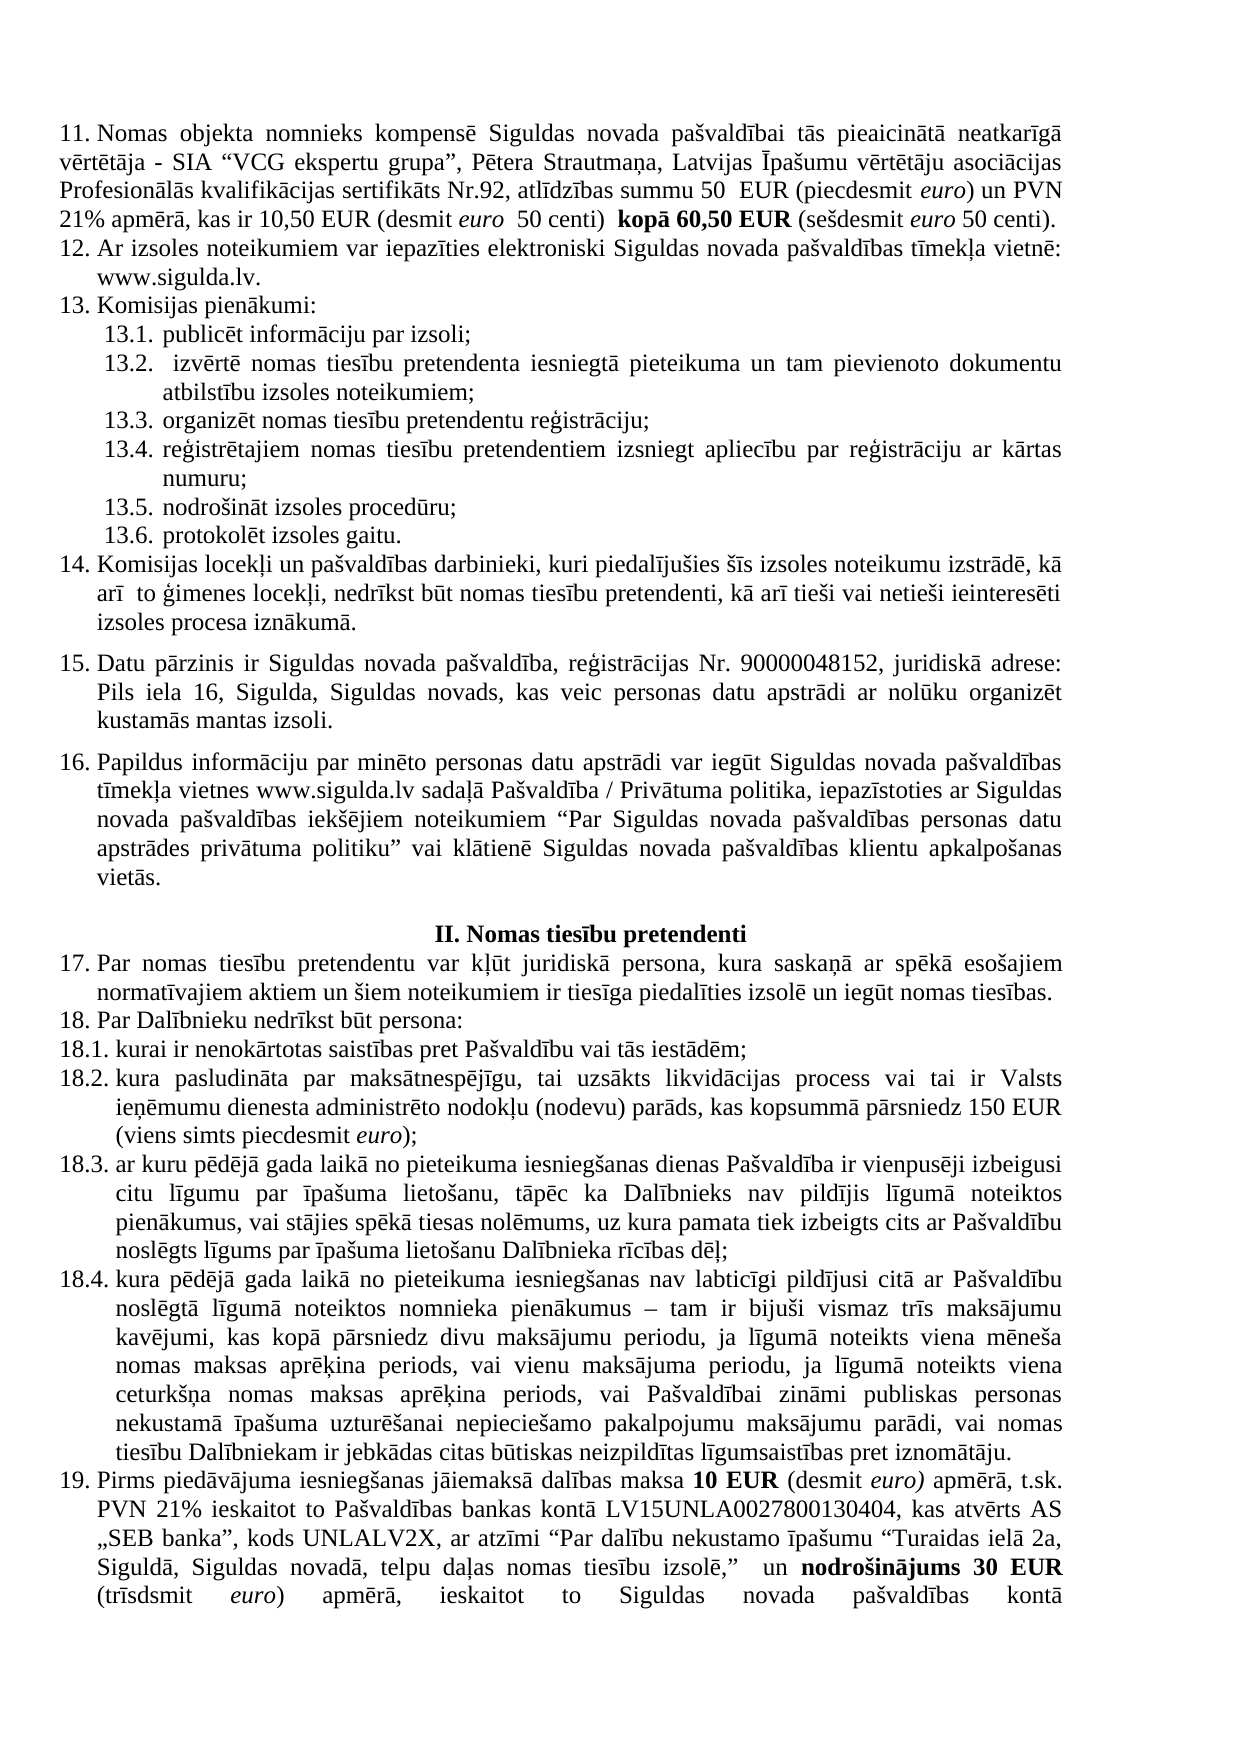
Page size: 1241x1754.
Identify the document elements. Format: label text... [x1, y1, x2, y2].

text II. Nomas tiesību pretendenti [59, 919, 1063, 948]
list izvērtē nomas tiesību pretendenta iesniegtā pieteikuma un tam pievienoto dokumentu atbilstību izsoles noteikumiem; [103, 348, 1063, 406]
list reģistrētajiem nomas tiesību pretendentiem izsniegt apliecību par reģistrāciju ar kārtas numuru; [103, 434, 1063, 492]
list Komisijas pienākumi: [59, 291, 1063, 319]
list Ar izsoles noteikumiem var iepazīties elektroniski Siguldas novada pašvaldības tīmekļa vietnē: www.sigulda.lv. [59, 233, 1063, 291]
list kurai ir nenokārtotas saistības pret Pašvaldību vai tās iestādēm; [59, 1034, 1063, 1063]
list protokolēt izsoles gaitu. [103, 521, 1063, 549]
list Par Dalībnieku nedrīkst būt persona: [59, 1006, 1063, 1034]
list nodrošināt izsoles procedūru; [103, 492, 1063, 521]
list kura pēdējā gada laikā no pieteikuma iesniegšanas nav labticīgi pildījusi citā ar Pašvaldību noslēgtā līgumā noteiktos nomnieka pienākumus – tam ir bijuši vismaz trīs maksājumu kavējumi, kas kopā pārsniedz divu maksājumu periodu, ja līgumā noteikts viena mēneša nomas maksas aprēķina periods, vai vienu maksājuma periodu, ja līgumā noteikts viena ceturkšņa nomas maksas aprēķina periods, vai Pašvaldībai zināmi publiskas personas nekustamā īpašuma uzturēšanai nepieciešamo pakalpojumu maksājumu parādi, vai nomas tiesību Dalībniekam ir jebkādas citas būtiskas neizpildītas līgumsaistības pret iznomātāju. [59, 1264, 1063, 1466]
list ar kuru pēdējā gada laikā no pieteikuma iesniegšanas dienas Pašvaldība ir vienpusēji izbeigusi citu līgumu par īpašuma lietošanu, tāpēc ka Dalībnieks nav pildījis līgumā noteiktos pienākumus, vai stājies spēkā tiesas nolēmums, uz kura pamata tiek izbeigts cits ar Pašvaldību noslēgts līgums par īpašuma lietošanu Dalībnieka rīcības dēļ; [59, 1149, 1063, 1264]
list kura pasludināta par maksātnespējīgu, tai uzsākts likvidācijas process vai tai ir Valsts ieņēmumu dienesta administrēto nodokļu (nodevu) parāds, kas kopsummā pārsniedz 150 EUR (viens simts piecdesmit euro); [59, 1063, 1063, 1149]
list organizēt nomas tiesību pretendentu reģistrāciju; [103, 406, 1063, 434]
list Komisijas locekļi un pašvaldības darbinieki, kuri piedalījušies šīs izsoles noteikumu izstrādē, kā arī to ģimenes locekļi, nedrīkst būt nomas tiesību pretendenti, kā arī tieši vai netieši ieinteresēti izsoles procesa iznākumā. [59, 549, 1063, 636]
list Datu pārzinis ir Siguldas novada pašvaldība, reģistrācijas Nr. 90000048152, juridiskā adrese: Pils iela 16, Sigulda, Siguldas novads, kas veic personas datu apstrādi ar nolūku organizēt kustamās mantas izsoli. [59, 648, 1063, 734]
list publicēt informāciju par izsoli; [103, 319, 1063, 348]
list Nomas objekta nomnieks kompensē Siguldas novada pašvaldībai tās pieaicinātā neatkarīgā vērtētāja - SIA “VCG ekspertu grupa”, Pētera Strautmaņa, Latvijas Īpašumu vērtētāju asociācijas Profesionālās kvalifikācijas sertifikāts Nr.92, atlīdzības summu 50 EUR (piecdesmit euro) un PVN 21% apmērā, kas ir 10,50 EUR (desmit euro 50 centi) kopā 60,50 EUR (sešdesmit euro 50 centi). [59, 118, 1063, 233]
list Papildus informāciju par minēto personas datu apstrādi var iegūt Siguldas novada pašvaldības tīmekļa vietnes www.sigulda.lv sadaļā Pašvaldība / Privātuma politika, iepazīstoties ar Siguldas novada pašvaldības iekšējiem noteikumiem “Par Siguldas novada pašvaldības personas datu apstrādes privātuma politiku” vai klātienē Siguldas novada pašvaldības klientu apkalpošanas vietās. [59, 747, 1063, 891]
list Par nomas tiesību pretendentu var kļūt juridiskā persona, kura saskaņā ar spēkā esošajiem normatīvajiem aktiem un šiem noteikumiem ir tiesīga piedalīties izsolē un iegūt nomas tiesības. [59, 948, 1063, 1006]
